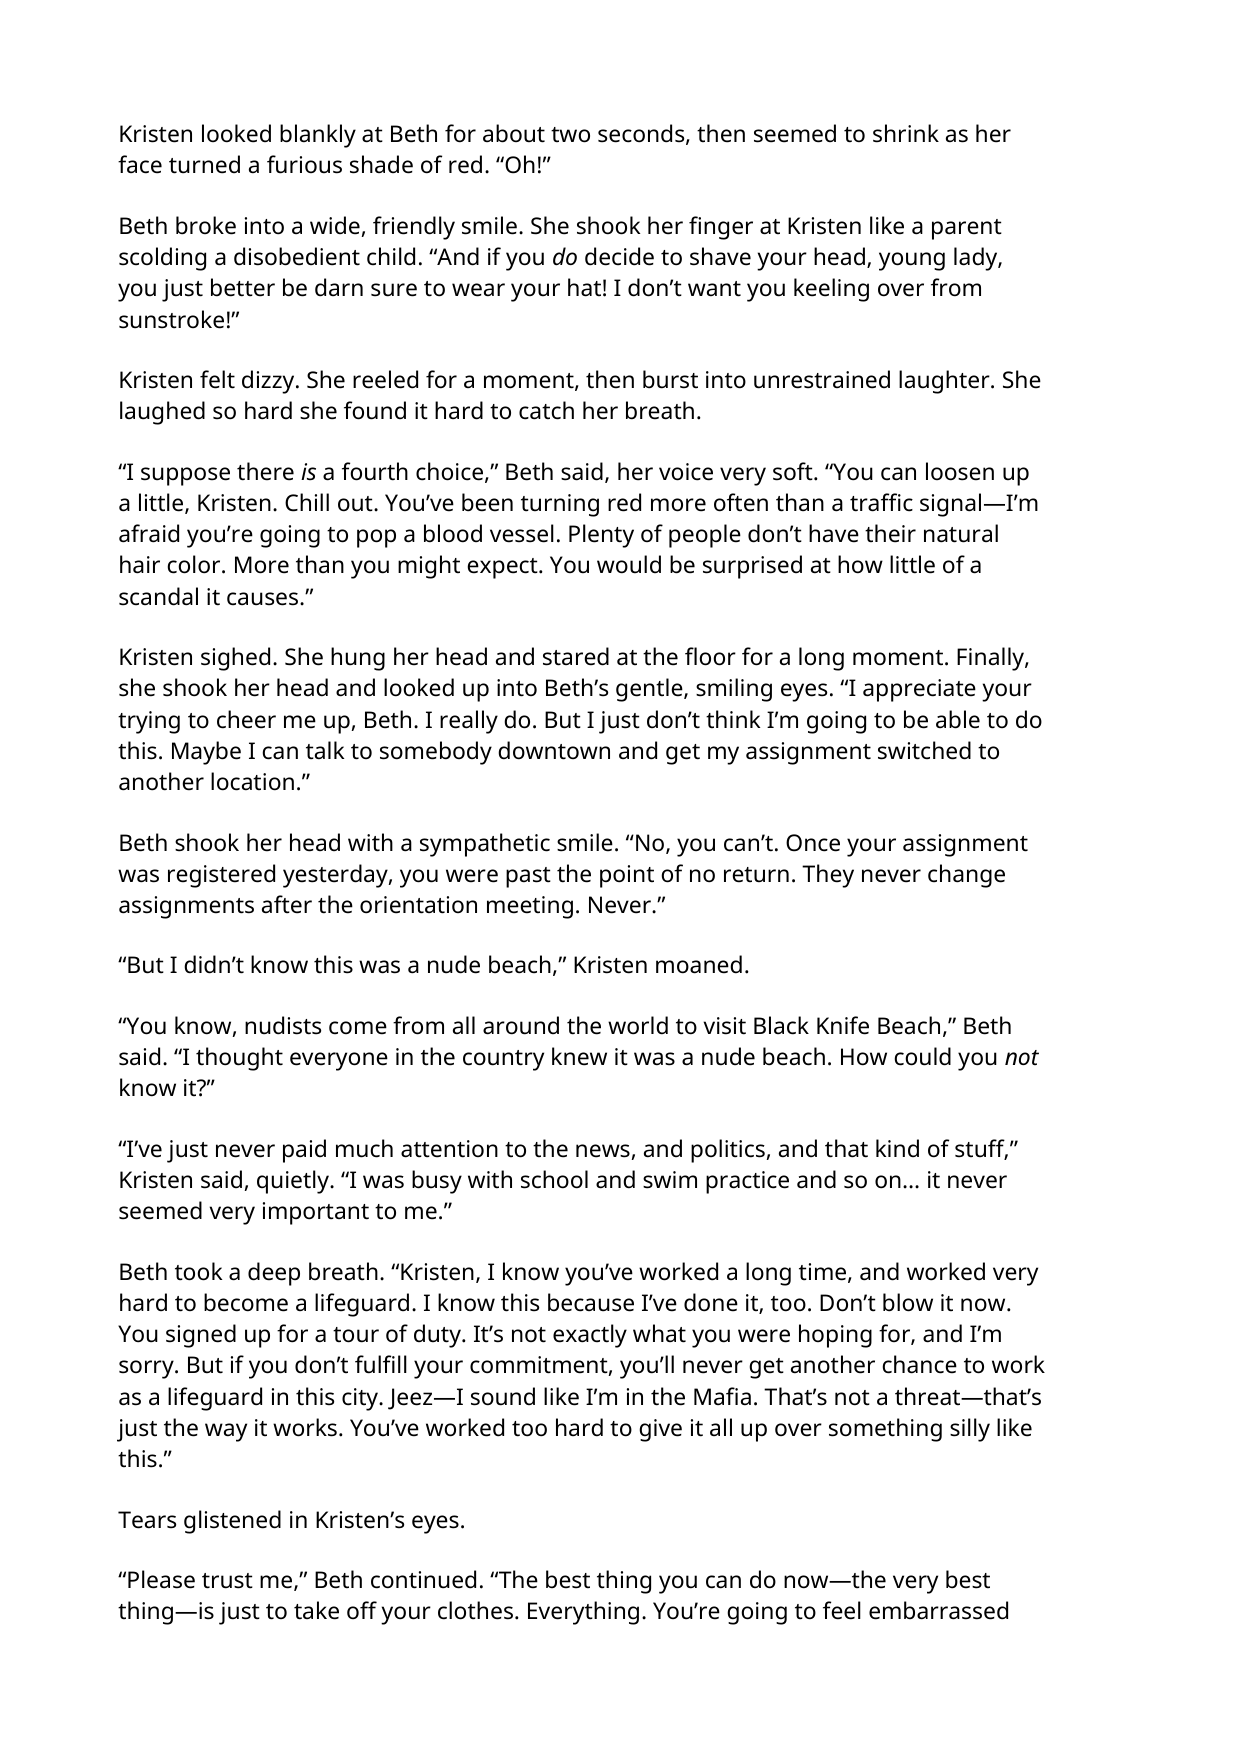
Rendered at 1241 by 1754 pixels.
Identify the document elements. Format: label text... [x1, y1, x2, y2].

text “But I didn’t know this was a nude beach,” Kristen moaned. [118, 949, 1047, 981]
text “I suppose there is a fourth choice,” Beth said, her voice very soft. “You can loosen up a little, Kristen. Chill out. You’ve been turning red more often than a traffic signal—I’m afraid you’re going to pop a blood vessel. Plenty of people don’t have their natural hair color. More than you might expect. You would be surprised at how little of a scandal it causes.” [118, 456, 1047, 612]
text “You know, nudists come from all around the world to visit Black Knife Beach,” Beth said. “I thought everyone in the country knew it was a nude beach. How could you not know it?” [118, 1010, 1047, 1103]
text Kristen looked blankly at Beth for about two seconds, then seemed to shrink as her face turned a furious shade of red. “Oh!” [118, 118, 1047, 181]
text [118, 1564, 1047, 1626]
text Tears glistened in Kristen’s eyes. [118, 1503, 1047, 1535]
text “I’ve just never paid much attention to the news, and politics, and that kind of stuff,” Kristen said, quietly. “I was busy with school and swim practice and so on… it never seemed very important to me.” [118, 1133, 1047, 1226]
text Beth broke into a wide, friendly smile. She shook her finger at Kristen like a parent scolding a disobedient child. “And if you do decide to shave your head, young lady, you just better be darn sure to wear your hat! I don’t want you keeling over from sunstroke!” [118, 210, 1047, 335]
text Beth shook her head with a sympathetic smile. “No, you can’t. Once your assignment was registered yesterday, you were past the point of no return. They never change assignments after the orientation meeting. Never.” [118, 826, 1047, 920]
text Kristen sighed. She hung her head and stared at the floor for a long moment. Finally, she shook her head and looked up into Beth’s gentle, smiling eyes. “I appreciate your trying to cheer me up, Beth. I really do. But I just don’t think I’m going to be able to do this. Maybe I can talk to somebody downtown and get my assignment switched to another location.” [118, 641, 1047, 797]
text Kristen felt dizzy. She reeled for a moment, then burst into unrestrained laughter. She laughed so hard she found it hard to catch her breath. [118, 364, 1047, 426]
text Beth took a deep breath. “Kristen, I know you’ve worked a long time, and worked very hard to become a lifeguard. I know this because I’ve done it, too. Don’t blow it now. You signed up for a tour of duty. It’s not exactly what you were hoping for, and I’m sorry. But if you don’t fulfill your commitment, you’ll never get another chance to work as a lifeguard in this city. Jeez—I sound like I’m in the Mafia. That’s not a threat—that’s just the way it works. You’ve worked too hard to give it all up over something silly like this.” [118, 1256, 1047, 1474]
